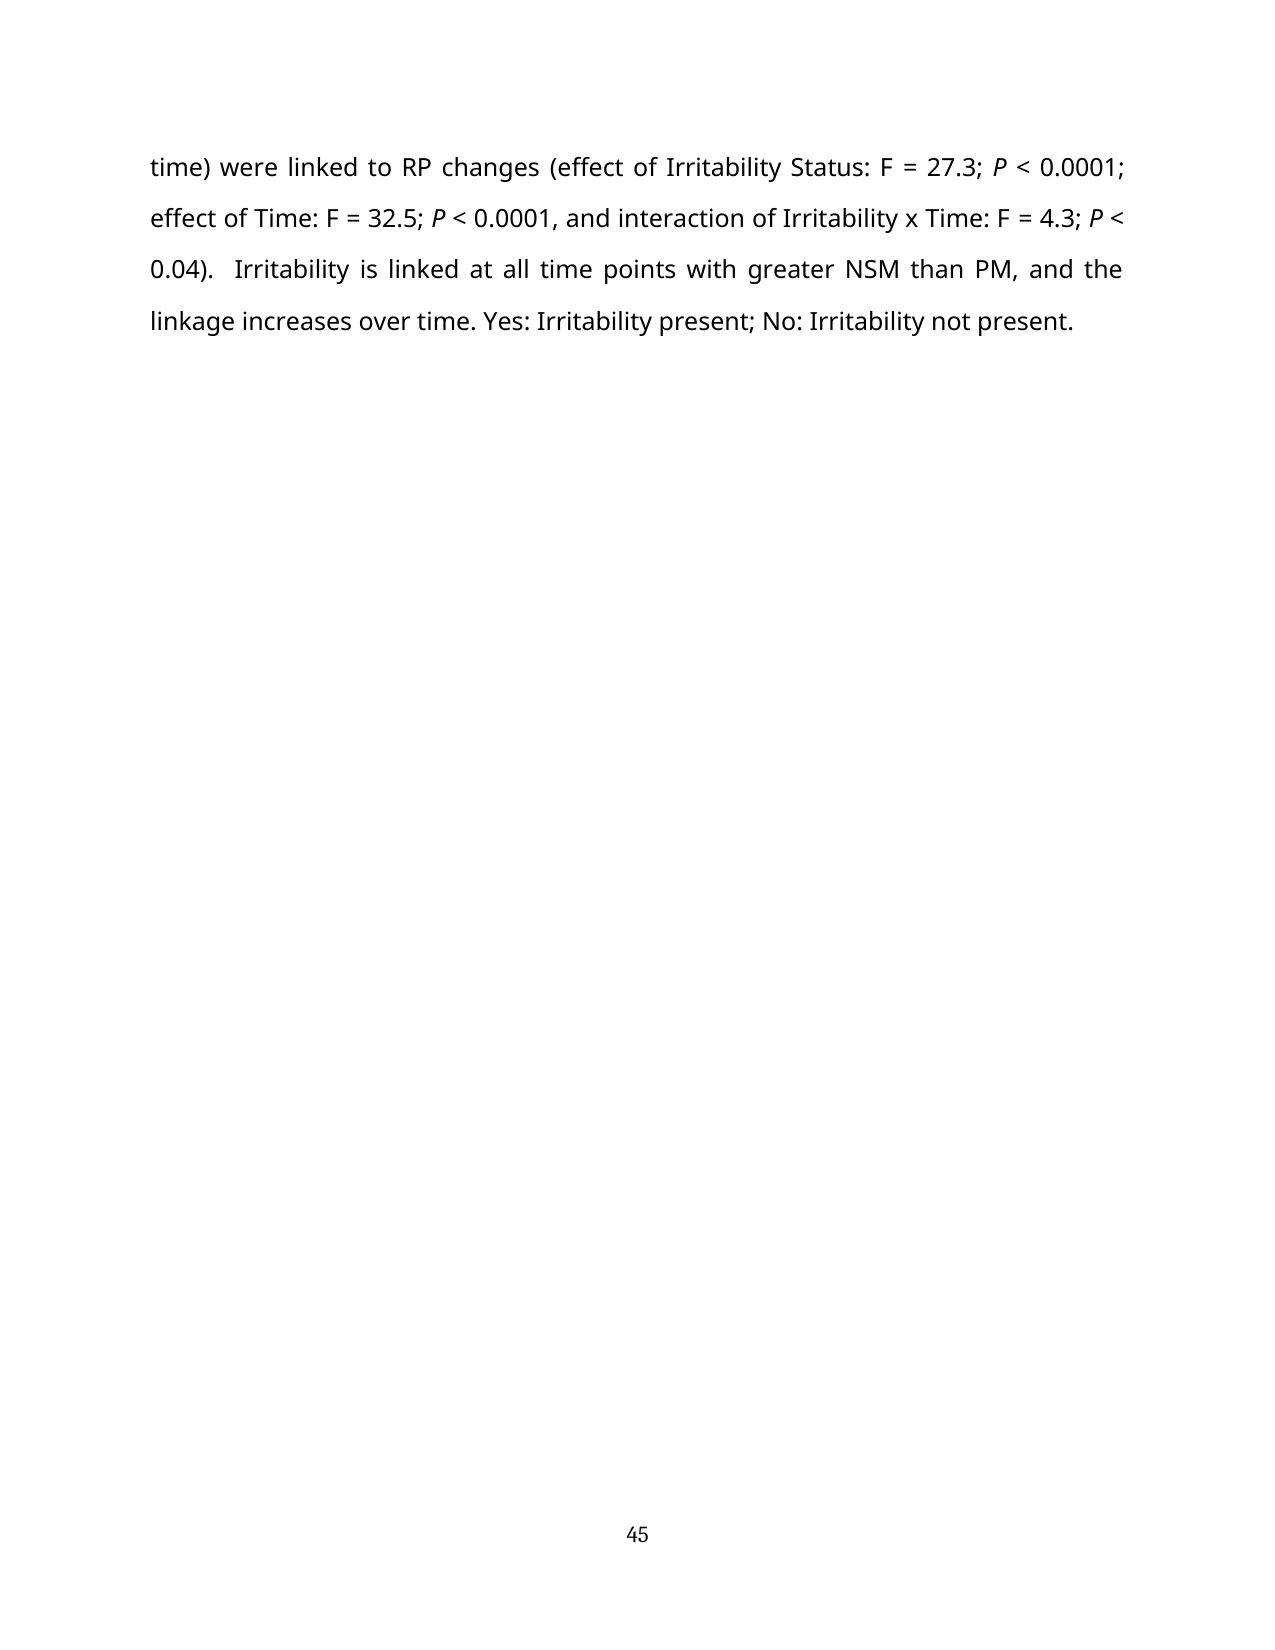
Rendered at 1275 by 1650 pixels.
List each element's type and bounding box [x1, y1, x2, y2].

text [150, 150, 1125, 337]
